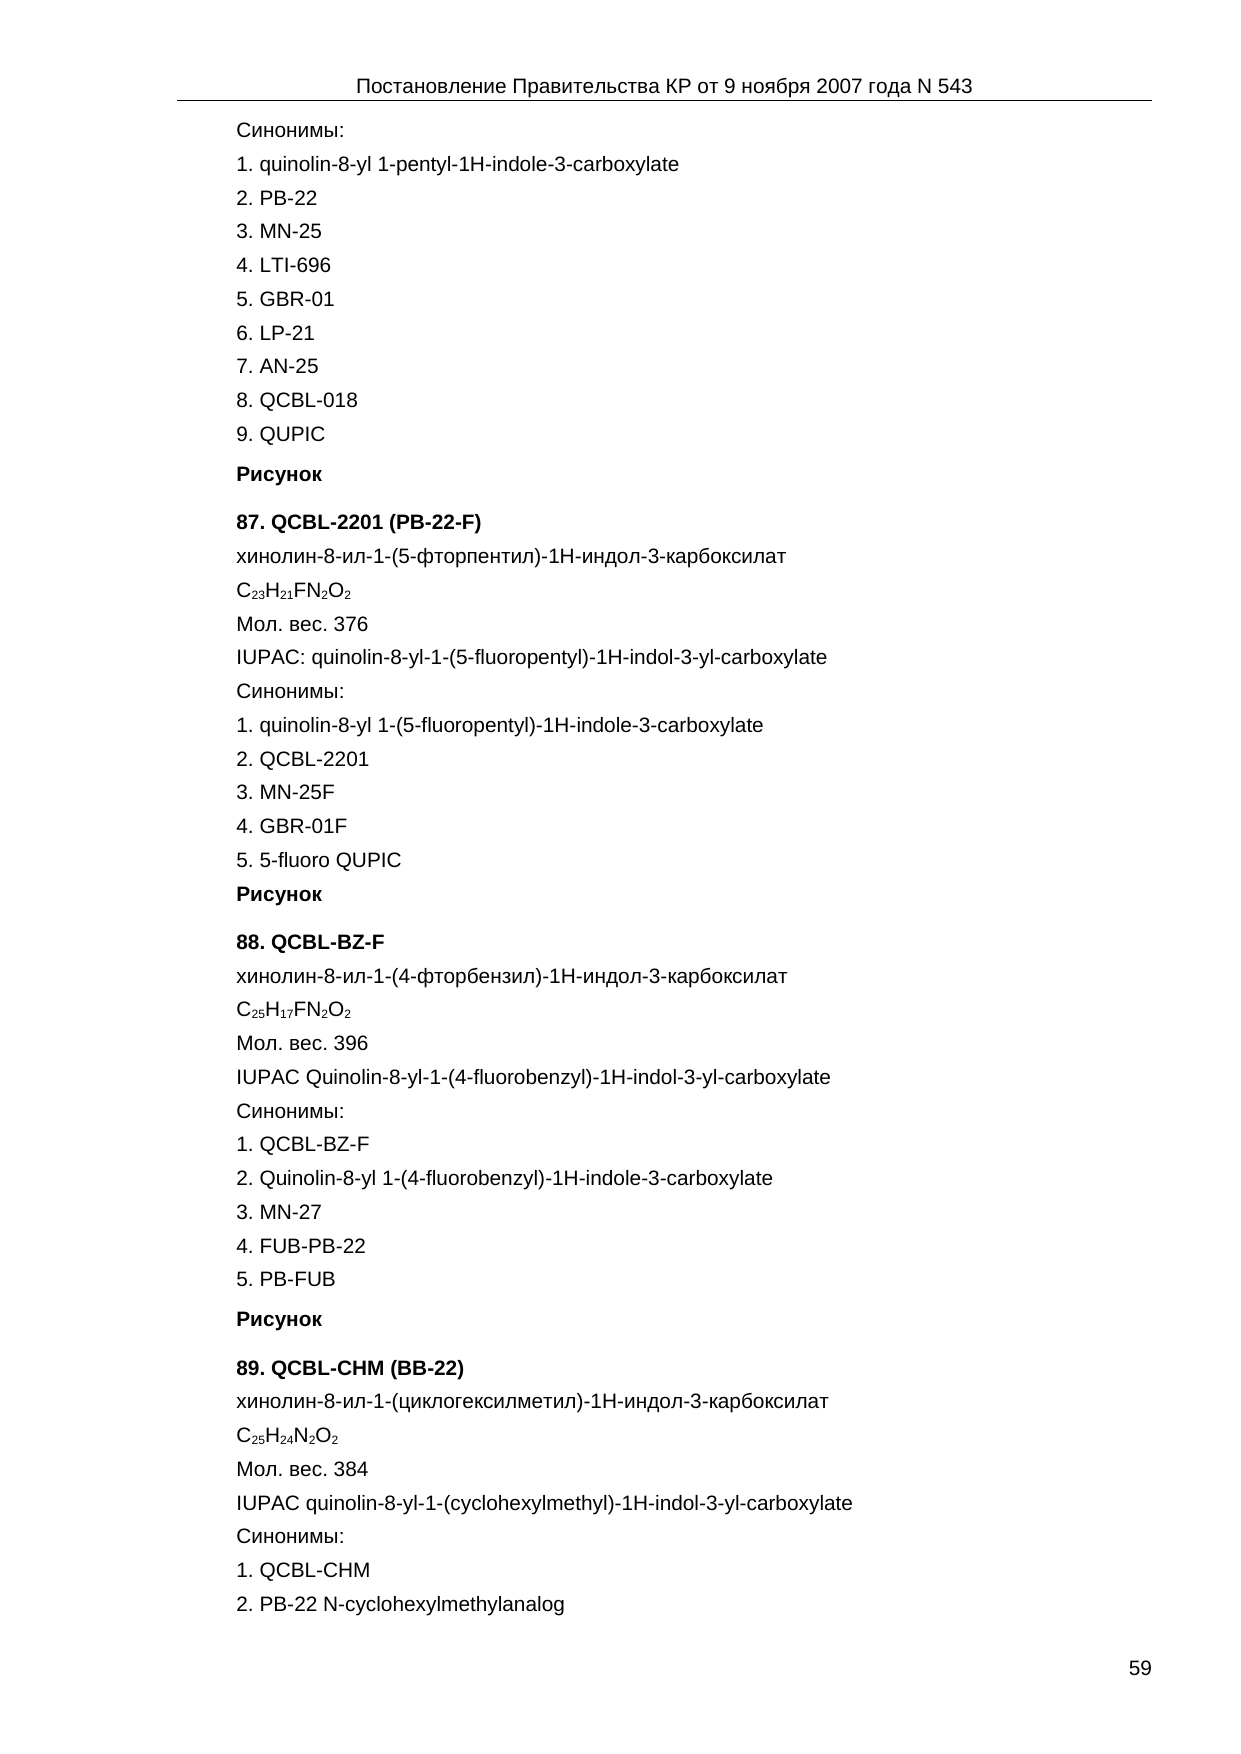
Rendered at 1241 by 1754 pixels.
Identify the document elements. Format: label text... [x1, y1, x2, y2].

text IUPAC: quinolin-8-yl-1-(5-fluoropentyl)-1H-indol-3-yl-carboxylate [177, 645, 1152, 669]
text 89. QCBL-CHM (BB-22) [177, 1356, 1152, 1379]
text Синонимы: [177, 1524, 1152, 1548]
text 4. GBR-01F [177, 814, 1152, 838]
text 4. FUB-PB-22 [177, 1233, 1152, 1257]
text 9. QUPIC [177, 422, 1152, 446]
text Рисунок [177, 1307, 1152, 1331]
text Синонимы: [177, 1098, 1152, 1122]
text 1. quinolin-8-yl 1-pentyl-1H-indole-3-carboxylate [177, 152, 1152, 176]
text 87. QCBL-2201 (PB-22-F) [177, 510, 1152, 534]
text Синонимы: [177, 118, 1152, 142]
text Мол. вес. 376 [177, 611, 1152, 635]
text хинолин-8-ил-1-(5-фторпентил)-1H-индол-3-карбоксилат [177, 544, 1152, 568]
text 88. QCBL-BZ-F [177, 930, 1152, 954]
text IUPAC quinolin-8-yl-1-(cyclohexylmethyl)-1H-indol-3-yl-carboxylate [177, 1491, 1152, 1514]
text 5. PB-FUB [177, 1267, 1152, 1291]
text Мол. вес. 396 [177, 1031, 1152, 1055]
text 4. LTI-696 [177, 253, 1152, 277]
text 1. QCBL-CHM [177, 1558, 1152, 1582]
text хинолин-8-ил-1-(4-фторбензил)-1H-индол-3-карбоксилат [177, 963, 1152, 987]
text 2. Quinolin-8-yl 1-(4-fluorobenzyl)-1H-indole-3-carboxylate [177, 1166, 1152, 1190]
text 1. QCBL-BZ-F [177, 1132, 1152, 1156]
text 3. MN-27 [177, 1200, 1152, 1224]
text 3. MN-25F [177, 780, 1152, 804]
text Синонимы: [177, 679, 1152, 703]
text 6. LP-21 [177, 321, 1152, 344]
text Мол. вес. 384 [177, 1457, 1152, 1481]
text C23H21FN2O2 [177, 578, 1152, 602]
text 7. AN-25 [177, 354, 1152, 378]
text 3. MN-25 [177, 219, 1152, 243]
text Рисунок [177, 462, 1152, 486]
text Рисунок [177, 881, 1152, 905]
text 1. quinolin-8-yl 1-(5-fluoropentyl)-1H-indole-3-carboxylate [177, 713, 1152, 737]
text C25H24N2O2 [177, 1423, 1152, 1447]
text 2. PB-22 [177, 186, 1152, 209]
text 5. GBR-01 [177, 287, 1152, 311]
text IUPAC Quinolin-8-yl-1-(4-fluorobenzyl)-1H-indol-3-yl-carboxylate [177, 1065, 1152, 1089]
text 8. QCBL-018 [177, 388, 1152, 412]
text 2. PB-22 N-cyclohexylmethylanalog [177, 1592, 1152, 1616]
text хинолин-8-ил-1-(циклогексилметил)-1H-индол-3-карбоксилат [177, 1389, 1152, 1413]
text 2. QCBL-2201 [177, 746, 1152, 770]
text 5. 5-fluoro QUPIC [177, 848, 1152, 872]
text C25H17FN2O2 [177, 997, 1152, 1021]
